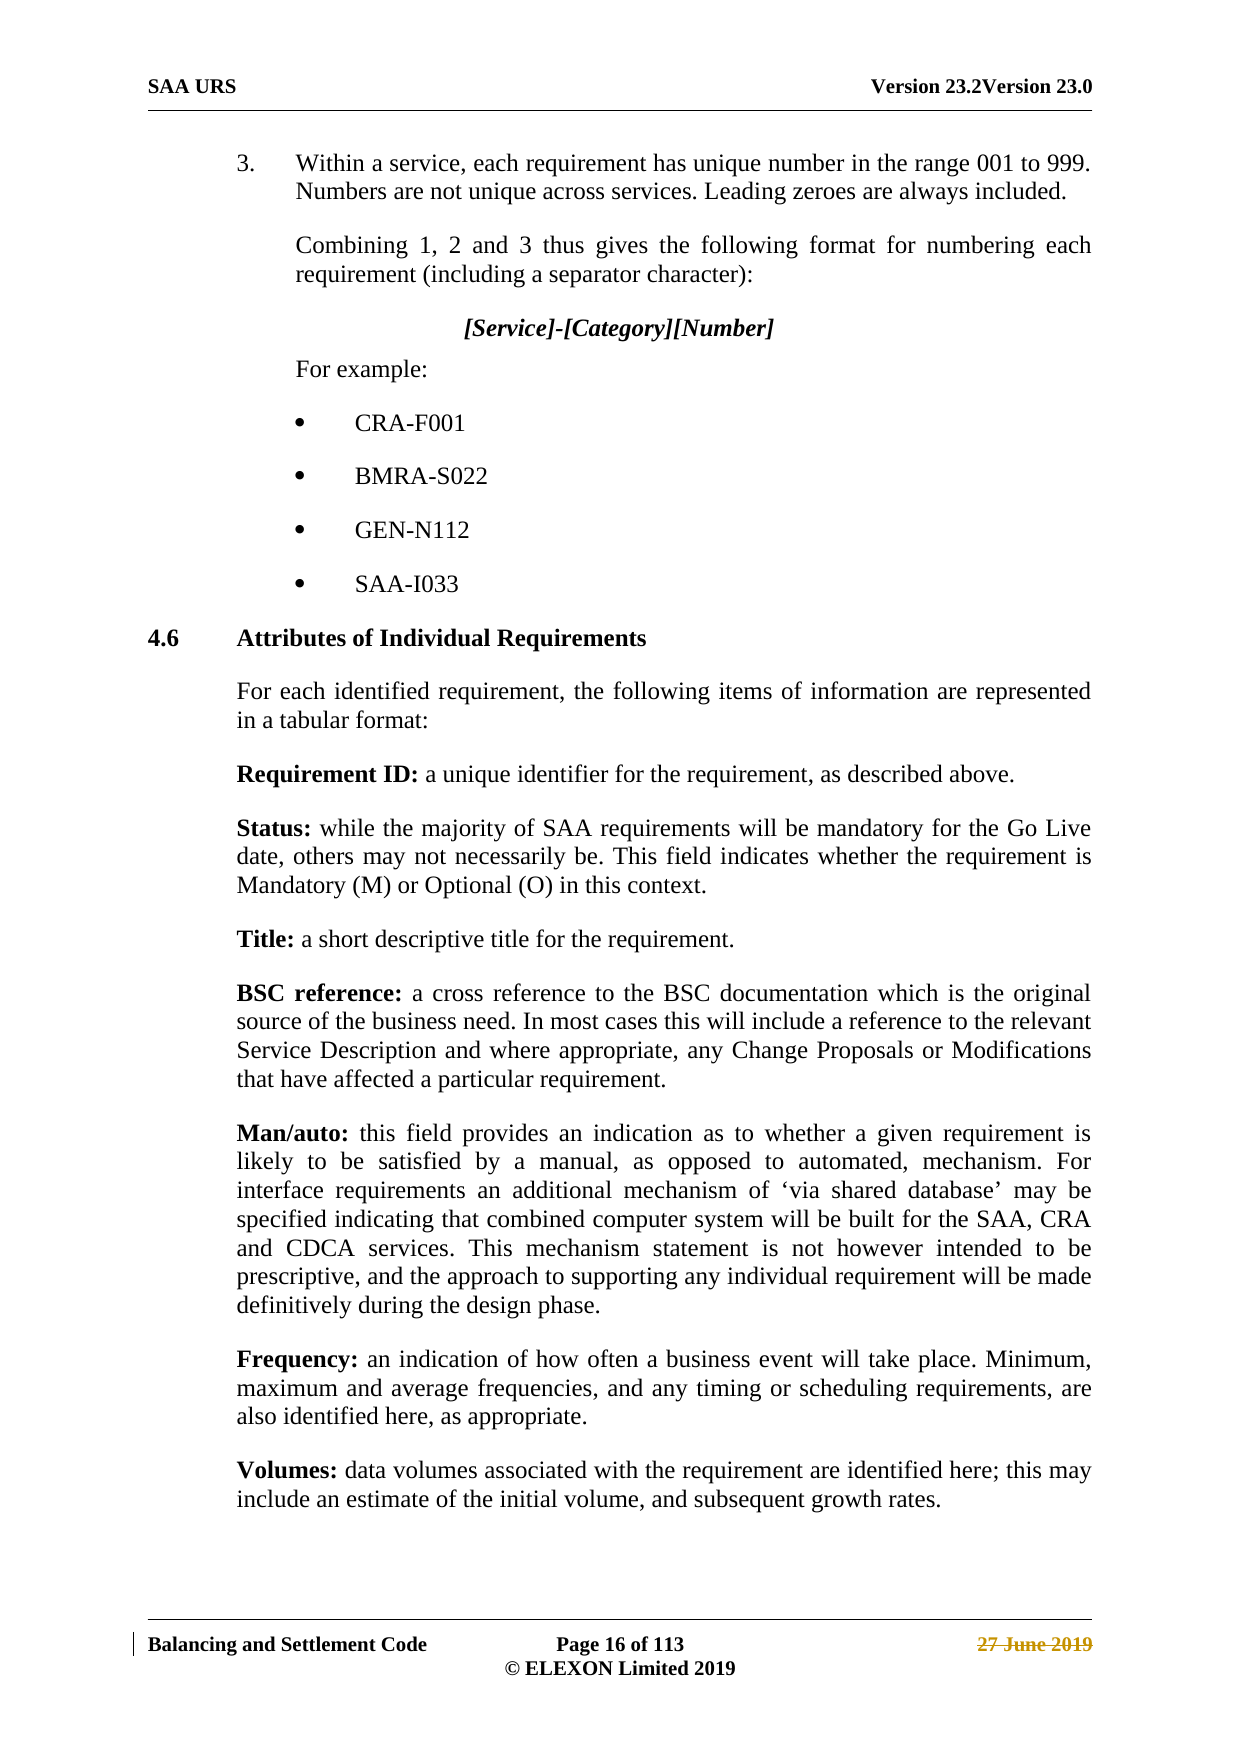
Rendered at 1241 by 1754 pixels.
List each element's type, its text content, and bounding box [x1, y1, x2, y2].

list BMRA-S022 [295, 461, 1092, 490]
text [Service]-[Category][Number] [148, 313, 1092, 341]
text Volumes: data volumes associated with the requirement are identified here; this may include an estimate of the initial volume, and subsequent growth rates. [236, 1455, 1092, 1513]
text Frequency: an indication of how often a business event will take place. Minimum, maximum and average frequencies, and any timing or scheduling requirements, are also identified here, as appropriate. [236, 1344, 1092, 1430]
text Requirement ID: a unique identifier for the requirement, as described above. [236, 759, 1092, 788]
text BSC reference: a cross reference to the BSC documentation which is the original source of the business need. In most cases this will include a reference to the relevant Service Description and where appropriate, any Change Proposals or Modifications that have affected a particular requirement. [236, 978, 1092, 1093]
list GEN-N112 [295, 515, 1092, 544]
text Status: while the majority of SAA requirements will be mandatory for the Go Live date, others may not necessarily be. This field indicates whether the requirement is Mandatory (M) or Optional (O) in this context. [236, 813, 1092, 899]
text For example: [295, 354, 1092, 383]
text Combining 1, 2 and 3 thus gives the following format for numbering each requirement (including a separator character): [295, 230, 1092, 288]
text Title: a short descriptive title for the requirement. [236, 924, 1092, 953]
list CRA-F001 [295, 408, 1092, 436]
list SAA-I033 [295, 569, 1092, 598]
text Man/auto: this field provides an indication as to whether a given requirement is likely to be satisfied by a manual, as opposed to automated, mechanism. For interface requirements an additional mechanism of ‘via shared database’ may be specified indicating that combined computer system will be built for the SAA, CRA and CDCA services. This mechanism statement is not however intended to be prescriptive, and the approach to supporting any individual requirement will be made definitively during the design phase. [236, 1118, 1092, 1319]
subtitle 4.6 Attributes of Individual Requirements [148, 623, 1092, 651]
text For each identified requirement, the following items of information are represented in a tabular format: [236, 676, 1092, 734]
list 3. Within a service, each requirement has unique number in the range 001 to 999. Numbers are not unique across services. Leading zeroes are always included. [236, 148, 1092, 205]
